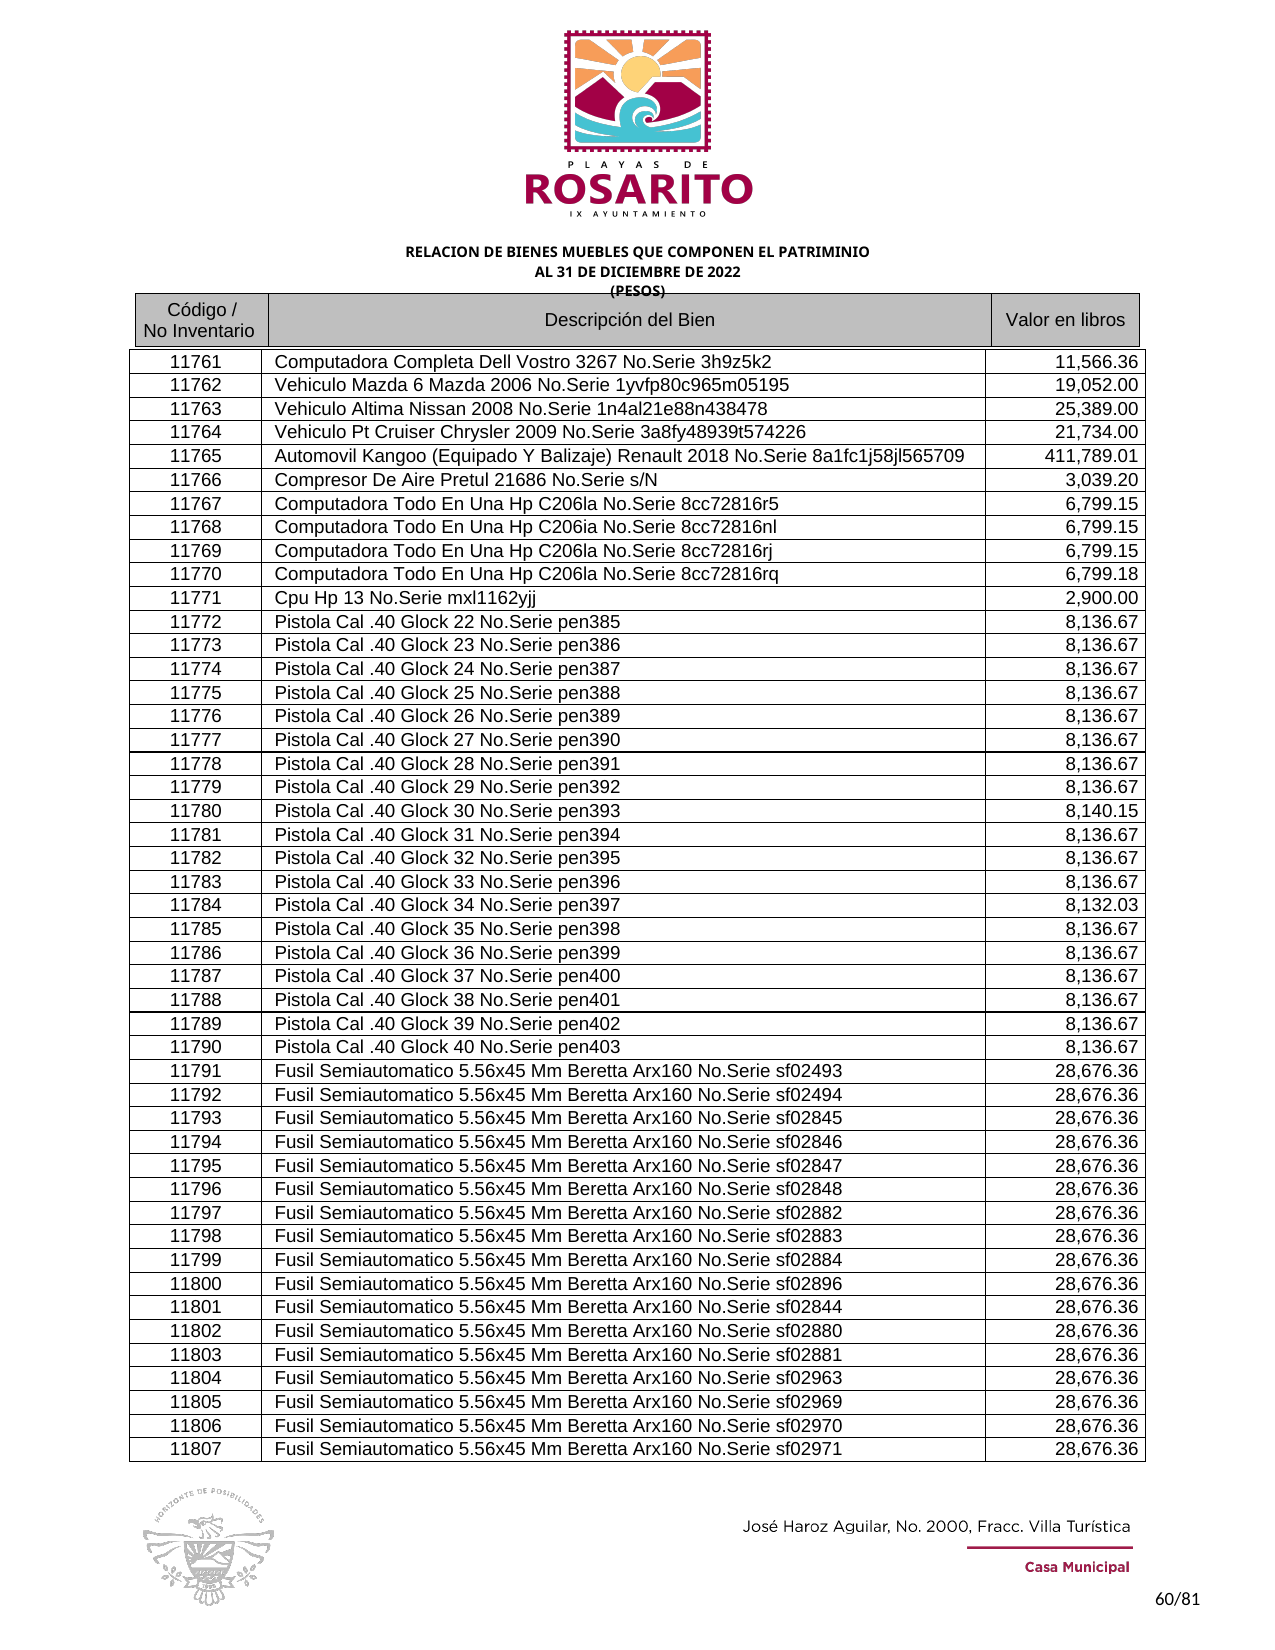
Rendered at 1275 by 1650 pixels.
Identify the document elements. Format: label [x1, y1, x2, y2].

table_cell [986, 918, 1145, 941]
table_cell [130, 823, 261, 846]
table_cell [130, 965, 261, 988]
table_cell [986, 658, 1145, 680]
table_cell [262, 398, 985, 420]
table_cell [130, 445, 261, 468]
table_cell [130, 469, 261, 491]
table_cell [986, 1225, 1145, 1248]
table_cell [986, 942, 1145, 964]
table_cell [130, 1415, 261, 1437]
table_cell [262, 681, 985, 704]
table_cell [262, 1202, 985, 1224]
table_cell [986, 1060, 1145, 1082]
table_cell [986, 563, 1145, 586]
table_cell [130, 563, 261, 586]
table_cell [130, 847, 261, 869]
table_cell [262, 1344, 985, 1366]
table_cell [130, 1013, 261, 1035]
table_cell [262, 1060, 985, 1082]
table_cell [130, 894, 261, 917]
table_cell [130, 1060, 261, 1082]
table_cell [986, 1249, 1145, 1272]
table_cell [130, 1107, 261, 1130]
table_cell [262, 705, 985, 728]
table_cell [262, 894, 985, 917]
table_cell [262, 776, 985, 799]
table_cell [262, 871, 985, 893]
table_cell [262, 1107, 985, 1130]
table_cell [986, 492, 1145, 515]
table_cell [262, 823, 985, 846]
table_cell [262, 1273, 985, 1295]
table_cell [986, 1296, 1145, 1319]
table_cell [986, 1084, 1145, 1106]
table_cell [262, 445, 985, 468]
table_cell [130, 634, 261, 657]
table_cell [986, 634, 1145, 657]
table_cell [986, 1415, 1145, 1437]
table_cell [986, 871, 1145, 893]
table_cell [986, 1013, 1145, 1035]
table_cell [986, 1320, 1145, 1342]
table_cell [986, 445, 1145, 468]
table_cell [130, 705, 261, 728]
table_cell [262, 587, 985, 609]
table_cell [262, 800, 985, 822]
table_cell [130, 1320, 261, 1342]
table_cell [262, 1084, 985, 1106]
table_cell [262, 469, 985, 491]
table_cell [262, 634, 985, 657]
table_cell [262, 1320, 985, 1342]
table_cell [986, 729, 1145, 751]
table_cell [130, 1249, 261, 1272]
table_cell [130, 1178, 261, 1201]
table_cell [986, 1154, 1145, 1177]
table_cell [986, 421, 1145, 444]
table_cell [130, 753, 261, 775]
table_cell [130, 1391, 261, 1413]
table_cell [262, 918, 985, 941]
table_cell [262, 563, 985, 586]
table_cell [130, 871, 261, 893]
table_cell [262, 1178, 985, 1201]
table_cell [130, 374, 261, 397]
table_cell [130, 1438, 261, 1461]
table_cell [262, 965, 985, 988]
picture [137, 1482, 1138, 1611]
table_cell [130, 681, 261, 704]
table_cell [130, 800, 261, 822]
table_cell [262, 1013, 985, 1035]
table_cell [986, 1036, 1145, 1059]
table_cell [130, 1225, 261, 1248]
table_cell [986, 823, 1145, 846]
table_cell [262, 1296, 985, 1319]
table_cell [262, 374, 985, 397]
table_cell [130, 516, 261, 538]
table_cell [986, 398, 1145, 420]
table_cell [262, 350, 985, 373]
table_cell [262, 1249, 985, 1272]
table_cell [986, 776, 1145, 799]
picture [510, 7, 764, 219]
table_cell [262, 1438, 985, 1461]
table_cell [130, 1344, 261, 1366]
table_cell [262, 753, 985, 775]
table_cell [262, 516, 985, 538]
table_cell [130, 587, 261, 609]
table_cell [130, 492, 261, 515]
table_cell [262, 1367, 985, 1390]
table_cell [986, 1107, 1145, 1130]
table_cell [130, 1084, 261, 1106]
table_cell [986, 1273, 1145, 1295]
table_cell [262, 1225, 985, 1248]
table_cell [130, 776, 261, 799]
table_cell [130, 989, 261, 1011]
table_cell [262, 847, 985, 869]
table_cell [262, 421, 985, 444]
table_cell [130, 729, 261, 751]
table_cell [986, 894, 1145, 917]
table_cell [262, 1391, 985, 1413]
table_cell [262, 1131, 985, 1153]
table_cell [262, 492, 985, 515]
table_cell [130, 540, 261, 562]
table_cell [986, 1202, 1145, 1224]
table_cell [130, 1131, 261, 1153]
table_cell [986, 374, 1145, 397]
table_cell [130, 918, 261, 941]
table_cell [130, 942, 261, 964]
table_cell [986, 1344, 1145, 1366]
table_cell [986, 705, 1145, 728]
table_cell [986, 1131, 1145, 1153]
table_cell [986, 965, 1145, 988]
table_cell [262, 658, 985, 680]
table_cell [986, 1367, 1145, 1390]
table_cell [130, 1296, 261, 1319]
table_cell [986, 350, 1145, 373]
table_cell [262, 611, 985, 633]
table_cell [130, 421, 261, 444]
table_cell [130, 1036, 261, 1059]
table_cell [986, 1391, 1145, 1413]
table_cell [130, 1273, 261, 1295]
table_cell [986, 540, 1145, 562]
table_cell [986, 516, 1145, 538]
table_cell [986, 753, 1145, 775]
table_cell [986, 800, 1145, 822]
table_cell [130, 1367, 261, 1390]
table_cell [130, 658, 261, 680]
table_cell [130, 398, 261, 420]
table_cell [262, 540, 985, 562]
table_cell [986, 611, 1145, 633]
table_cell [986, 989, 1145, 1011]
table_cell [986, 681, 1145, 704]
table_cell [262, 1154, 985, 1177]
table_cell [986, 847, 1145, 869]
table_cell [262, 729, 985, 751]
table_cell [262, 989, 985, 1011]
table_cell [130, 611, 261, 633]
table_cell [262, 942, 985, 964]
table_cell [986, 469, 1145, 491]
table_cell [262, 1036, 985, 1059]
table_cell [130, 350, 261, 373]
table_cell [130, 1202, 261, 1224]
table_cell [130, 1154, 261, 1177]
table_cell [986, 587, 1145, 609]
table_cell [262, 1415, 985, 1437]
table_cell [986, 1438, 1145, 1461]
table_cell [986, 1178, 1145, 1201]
